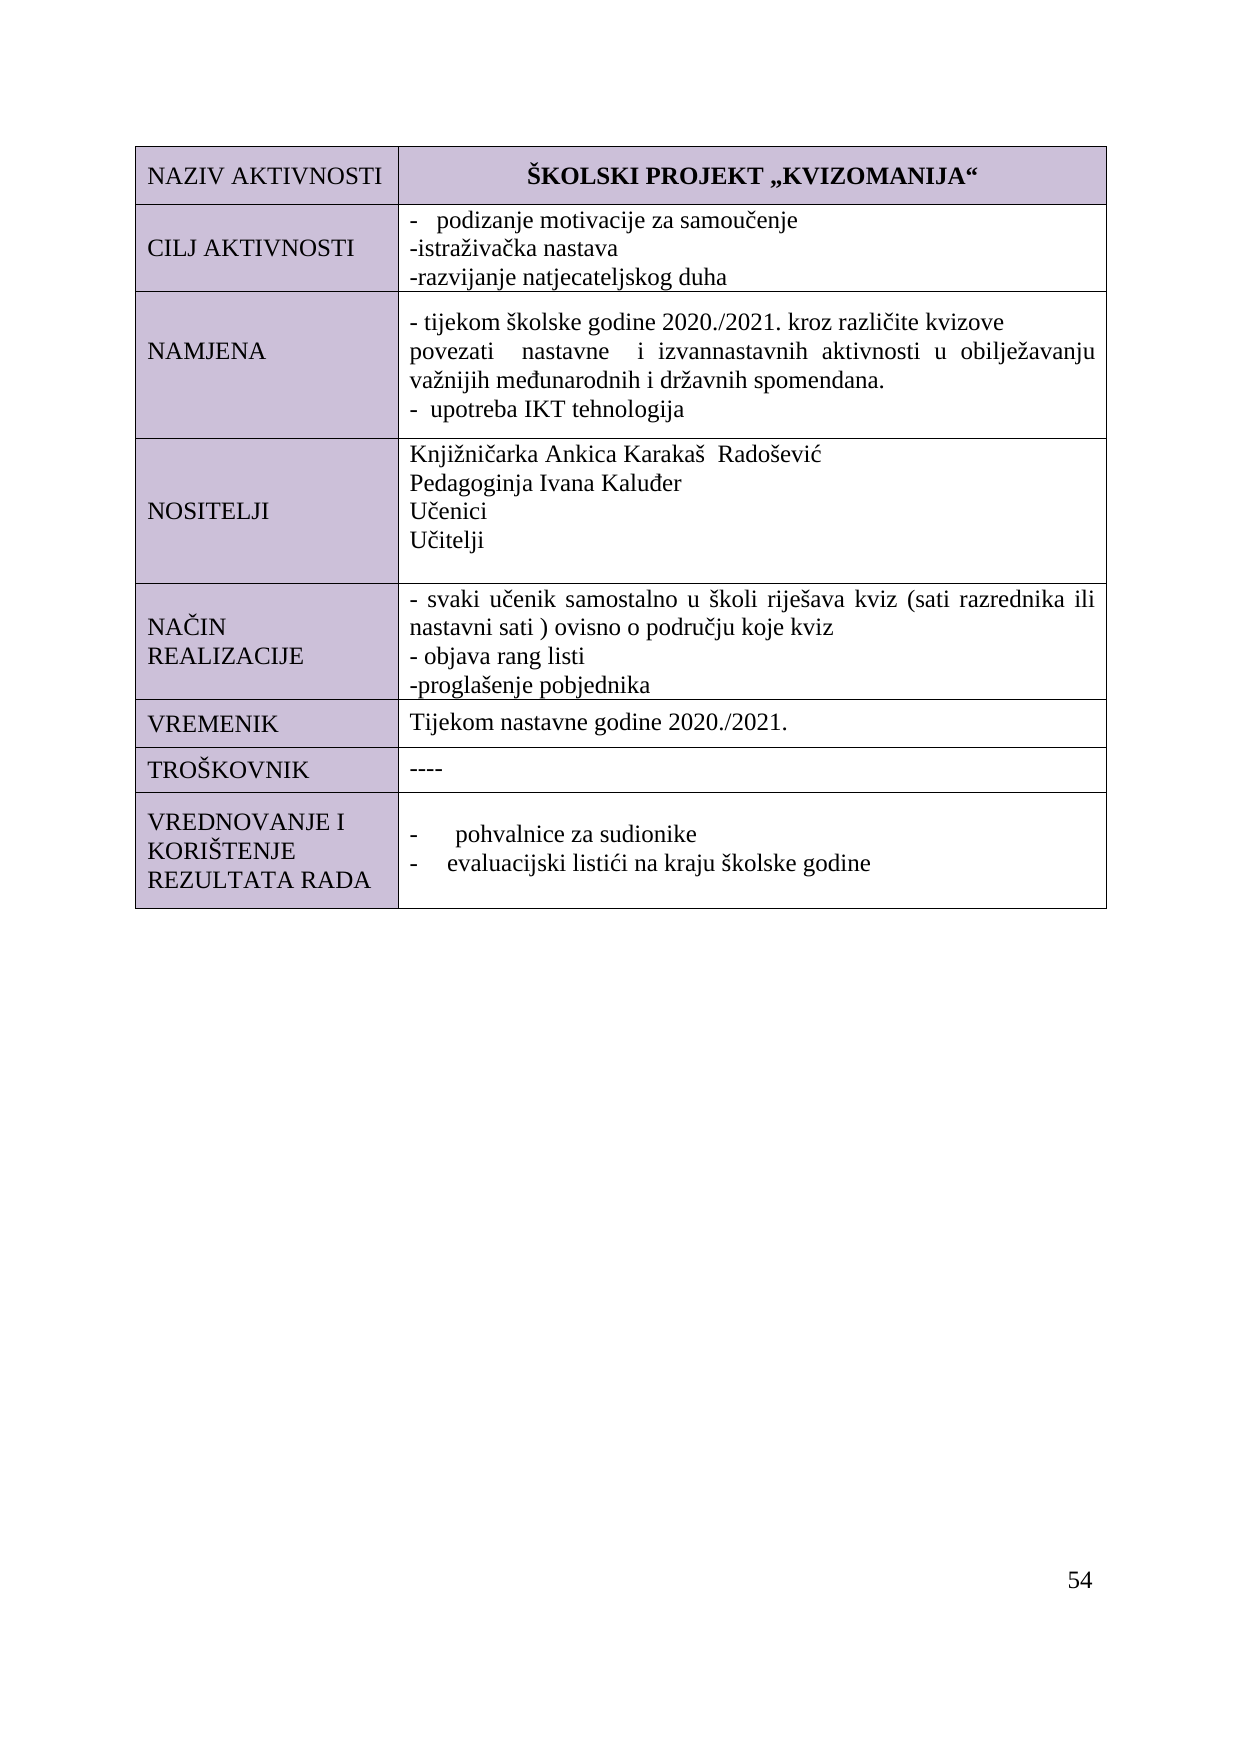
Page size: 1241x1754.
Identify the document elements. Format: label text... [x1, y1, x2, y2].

table_cell - podizanje motivacije za samoučenje -istraživačka nastava -razvijanje natjecateljskog duha [399, 205, 1106, 291]
table_cell VREMENIK [136, 700, 398, 747]
table_cell NAČIN REALIZACIJE [136, 584, 398, 699]
table_cell CILJ AKTIVNOSTI [136, 205, 398, 291]
table_cell TROŠKOVNIK [136, 748, 398, 792]
table_cell Knjižničarka Ankica Karakaš Radošević Pedagoginja Ivana Kaluđer Učenici Učitelji [399, 439, 1106, 583]
table_header ŠKOLSKI PROJEKT „KVIZOMANIJA“ [399, 147, 1106, 204]
table_cell NOSITELJI [136, 439, 398, 583]
table_header NAZIV AKTIVNOSTI [136, 147, 398, 204]
table_cell ---- [399, 748, 1106, 792]
table_cell - svaki učenik samostalno u školi riješava kviz (sati razrednika ili nastavni sati ) ovisno o području koje kviz - objava rang listi -proglašenje pobjednika [399, 584, 1106, 699]
table_cell - tijekom školske godine 2020./2021. kroz različite kvizove povezati nastavne i izvannastavnih aktivnosti u obilježavanju važnijih međunarodnih i državnih spomendana. - upotreba IKT tehnologija [399, 292, 1106, 438]
table_cell Tijekom nastavne godine 2020./2021. [399, 700, 1106, 747]
table_cell - pohvalnice za sudionike evaluacijski listići na kraju školske godine [399, 793, 1106, 908]
table_cell NAMJENA [136, 292, 398, 438]
table_cell VREDNOVANJE I KORIŠTENJE REZULTATA RADA [136, 793, 398, 908]
